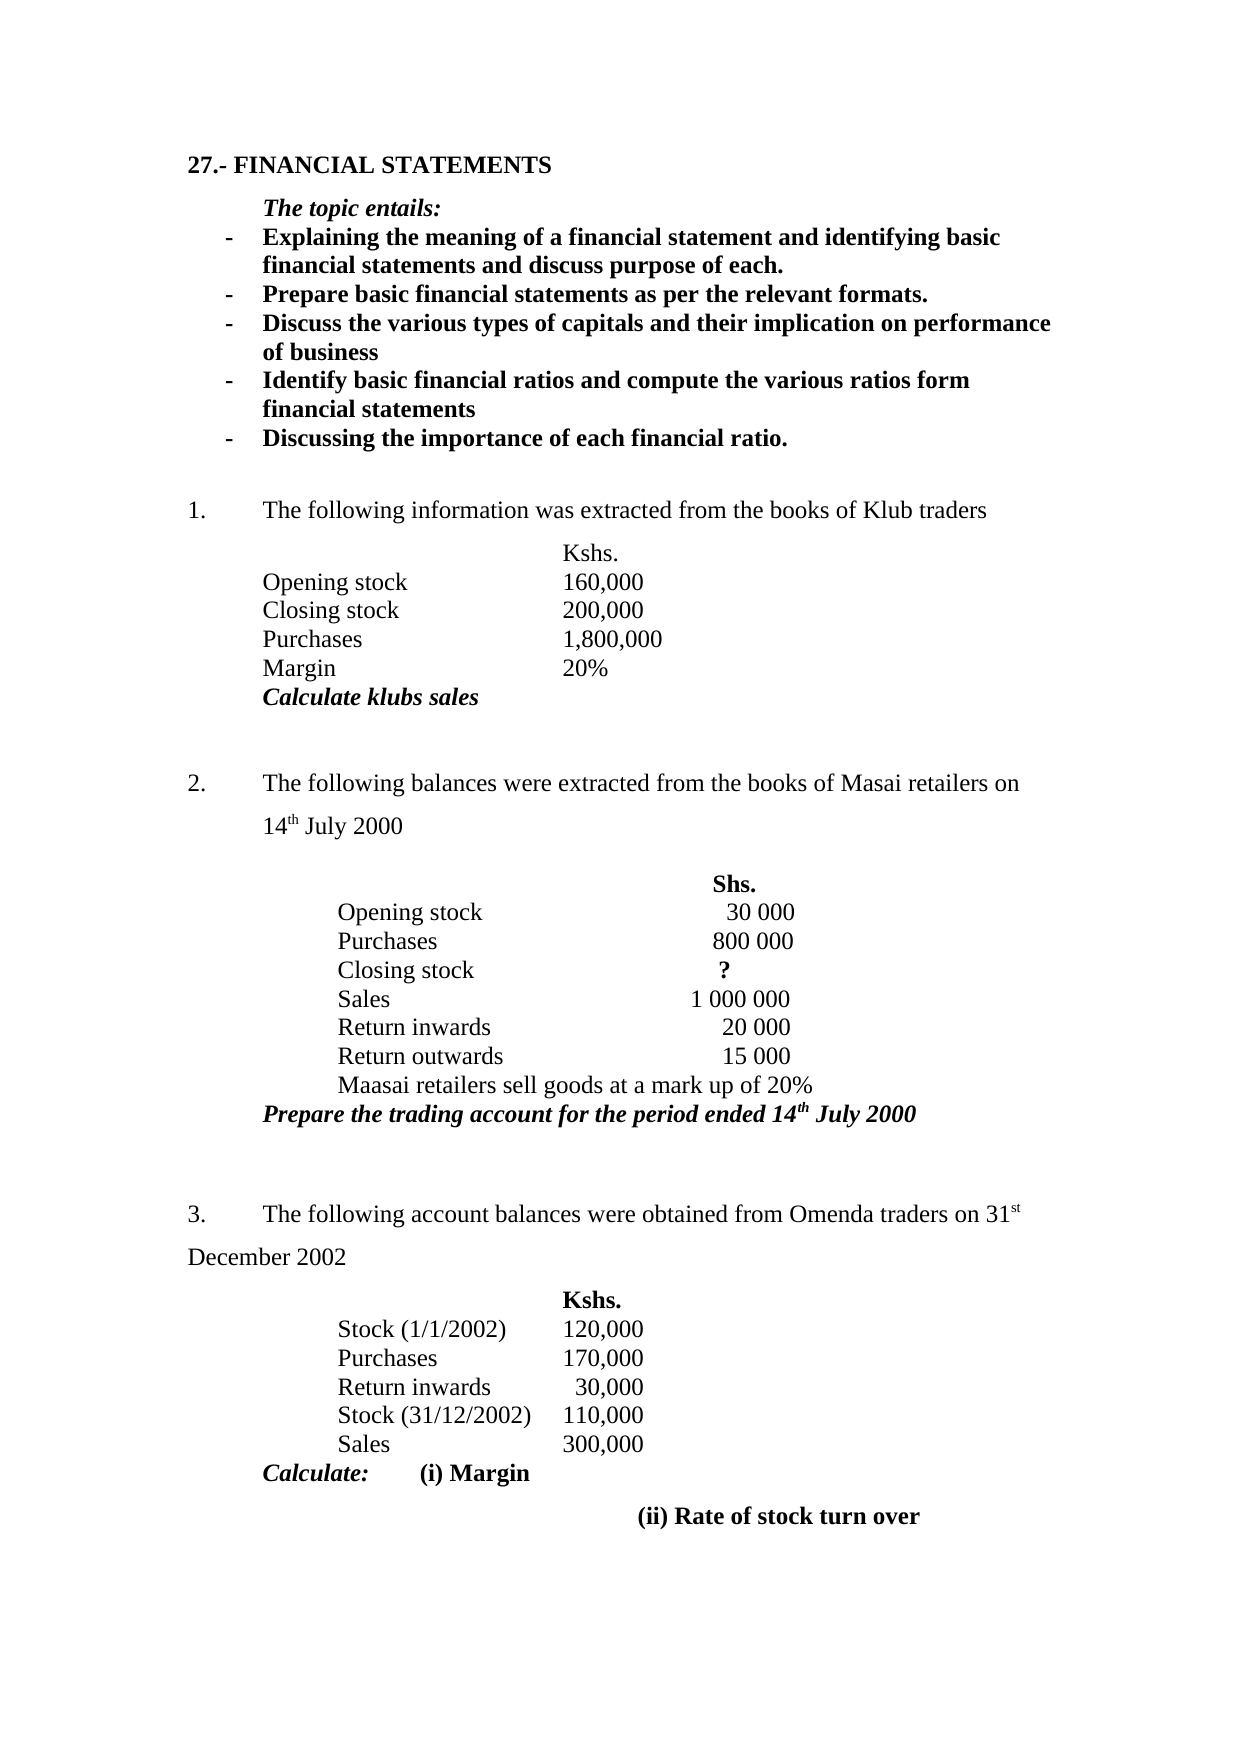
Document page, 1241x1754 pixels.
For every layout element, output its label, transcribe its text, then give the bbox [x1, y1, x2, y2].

text Sales 1 000 000 [262, 984, 1053, 1012]
text Shs. [637, 869, 1053, 897]
text Calculate: (i) Margin (ii) Rate of stock turn over [262, 1458, 1053, 1530]
text Calculate klubs sales [187, 682, 1053, 754]
text Closing stock 200,000 [187, 596, 1053, 624]
text Closing stock ? [262, 955, 1053, 984]
list Discuss the various types of capitals and their implication on performance of business [225, 308, 1053, 366]
text Sales 300,000 [262, 1429, 1053, 1458]
text Opening stock 30 000 [262, 897, 1053, 926]
text Stock (31/12/2002) 110,000 [337, 1401, 1053, 1429]
text Stock (1/1/2002) 120,000 [262, 1314, 1053, 1343]
list Explaining the meaning of a financial statement and identifying basic financial statements and discuss purpose of each. [225, 222, 1053, 279]
text Return outwards 15 000 [262, 1041, 1053, 1070]
text 14th July 2000 [187, 811, 1053, 869]
text Return inwards 20 000 [262, 1012, 1053, 1041]
text 27.- FINANCIAL STATEMENTS [187, 150, 1053, 179]
text 2. The following balances were extracted from the books of Masai retailers on [187, 768, 1053, 797]
text Purchases 170,000 [262, 1343, 1053, 1372]
text 3. The following account balances were obtained from Omenda traders on 31st December 2002 [187, 1199, 1053, 1271]
text Opening stock 160,000 [187, 567, 1053, 596]
text Purchases 1,800,000 [187, 624, 1053, 653]
text The topic entails: [187, 193, 1053, 222]
text Return inwards 30,000 [262, 1372, 1053, 1401]
text Kshs. [487, 1286, 1053, 1314]
text Prepare the trading account for the period ended 14th July 2000 [187, 1099, 1053, 1156]
text Maasai retailers sell goods at a mark up of 20% [187, 1070, 1053, 1099]
list Discussing the importance of each financial ratio. [225, 423, 1053, 452]
text Kshs. [187, 538, 1053, 567]
text 1. The following information was extracted from the books of Klub traders [187, 495, 1053, 524]
list Prepare basic financial statements as per the relevant formats. [225, 279, 1053, 308]
list Identify basic financial ratios and compute the various ratios form financial statements [225, 366, 1053, 423]
text Purchases 800 000 [262, 926, 1053, 955]
text Margin 20% [187, 653, 1053, 682]
